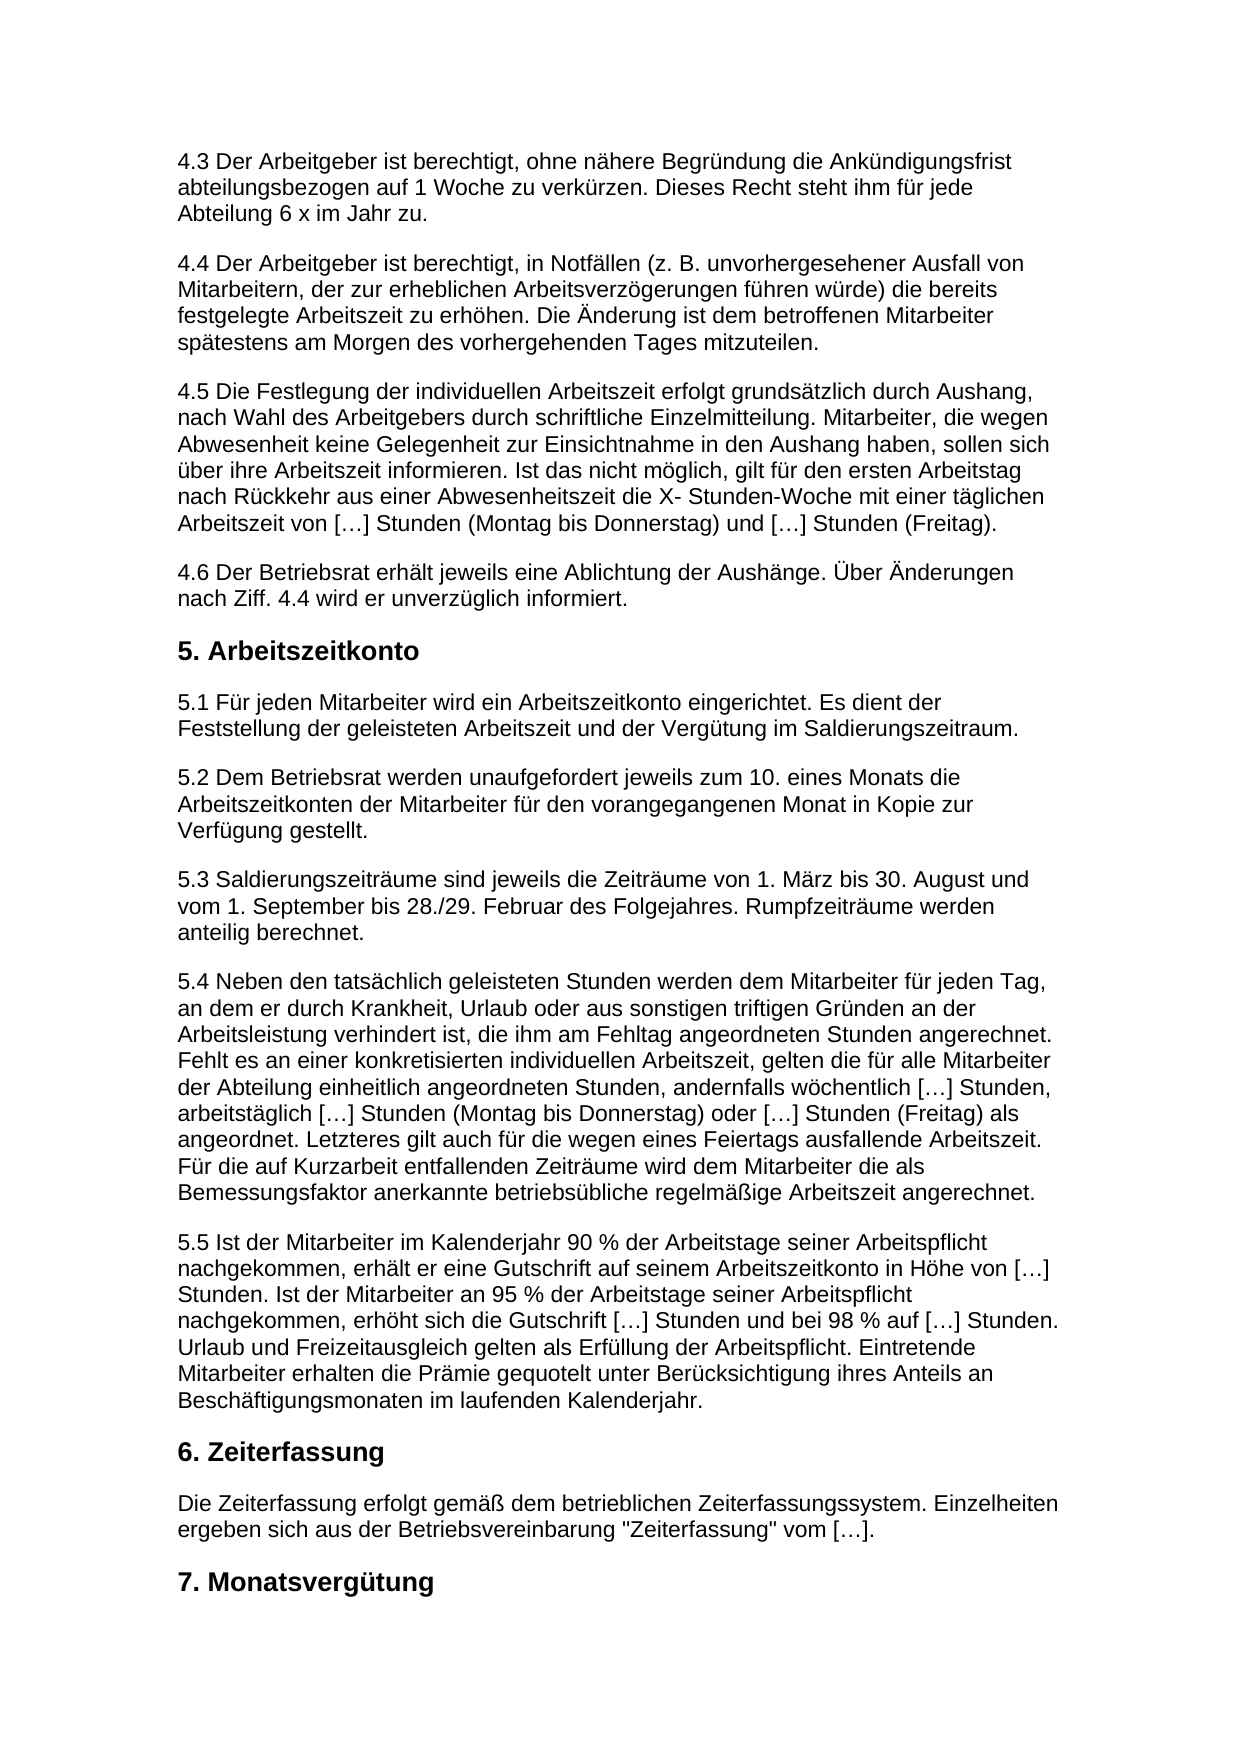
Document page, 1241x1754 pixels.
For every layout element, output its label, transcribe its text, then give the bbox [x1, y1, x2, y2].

text 5.5 Ist der Mitarbeiter im Kalenderjahr 90 % der Arbeitstage seiner Arbeitspflicht nachgekommen, erhält er eine Gutschrift auf seinem Arbeitszeitkonto in Höhe von […] Stunden. Ist der Mitarbeiter an 95 % der Arbeitstage seiner Arbeitspflicht nachgekommen, erhöht sich die Gutschrift […] Stunden und bei 98 % auf […] Stunden. Urlaub und Freizeitausgleich gelten als Erfüllung der Arbeitspflicht. Eintretende Mitarbeiter erhalten die Prämie gequotelt unter Berücksichtigung ihres Anteils an Beschäftigungsmonaten im laufenden Kalenderjahr. [177, 1228, 1063, 1413]
text 5.1 Für jeden Mitarbeiter wird ein Arbeitszeitkonto eingerichtet. Es dient der Feststellung der geleisteten Arbeitszeit und der Vergütung im Saldierungszeitraum. [177, 689, 1063, 741]
text 4.4 Der Arbeitgeber ist berechtigt, in Notfällen (z. B. unvorhergesehener Ausfall von Mitarbeitern, der zur erheblichen Arbeitsverzögerungen führen würde) die bereits festgelegte Arbeitszeit zu erhöhen. Die Änderung ist dem betroffenen Mitarbeiter spätestens am Morgen des vorhergehenden Tages mitzuteilen. [177, 249, 1063, 355]
text 5.3 Saldierungszeiträume sind jeweils die Zeiträume von 1. März bis 30. August und vom 1. September bis 28./29. Februar des Folgejahres. Rumpfzeiträume werden anteilig berechnet. [177, 866, 1063, 945]
text 5. Arbeitszeitkonto [177, 634, 1063, 666]
text 6. Zeiterfassung [177, 1436, 1063, 1467]
text 4.6 Der Betriebsrat erhält jeweils eine Ablichtung der Aushänge. Über Änderungen nach Ziff. 4.4 wird er unverzüglich informiert. [177, 559, 1063, 612]
text 5.2 Dem Betriebsrat werden unaufgefordert jeweils zum 10. eines Monats die Arbeitszeitkonten der Mitarbeiter für den vorangegangenen Monat in Kopie zur Verfügung gestellt. [177, 764, 1063, 843]
text 4.3 Der Arbeitgeber ist berechtigt, ohne nähere Begründung die Ankündigungsfrist abteilungsbezogen auf 1 Woche zu verkürzen. Dieses Recht steht ihm für jede Abteilung 6 x im Jahr zu. [177, 148, 1063, 227]
text Die Zeiterfassung erfolgt gemäß dem betrieblichen Zeiterfassungssystem. Einzelheiten ergeben sich aus der Betriebsvereinbarung "Zeiterfassung" vom […]. [177, 1490, 1063, 1543]
text 5.4 Neben den tatsächlich geleisteten Stunden werden dem Mitarbeiter für jeden Tag, an dem er durch Krankheit, Urlaub oder aus sonstigen triftigen Gründen an der Arbeitsleistung verhindert ist, die ihm am Fehltag angeordneten Stunden angerechnet. Fehlt es an einer konkretisierten individuellen Arbeitszeit, gelten die für alle Mitarbeiter der Abteilung einheitlich angeordneten Stunden, andernfalls wöchentlich […] Stunden, arbeitstäglich […] Stunden (Montag bis Donnerstag) oder […] Stunden (Freitag) als angeordnet. Letzteres gilt auch für die wegen eines Feiertags ausfallende Arbeitszeit. Für die auf Kurzarbeit entfallenden Zeiträume wird dem Mitarbeiter die als Bemessungsfaktor anerkannte betriebsübliche regelmäßige Arbeitszeit angerechnet. [177, 968, 1063, 1206]
text 4.5 Die Festlegung der individuellen Arbeitszeit erfolgt grundsätzlich durch Aushang, nach Wahl des Arbeitgebers durch schriftliche Einzelmitteilung. Mitarbeiter, die wegen Abwesenheit keine Gelegenheit zur Einsichtnahme in den Aushang haben, sollen sich über ihre Arbeitszeit informieren. Ist das nicht möglich, gilt für den ersten Arbeitstag nach Rückkehr aus einer Abwesenheitszeit die X- Stunden-Woche mit einer täglichen Arbeitszeit von […] Stunden (Montag bis Donnerstag) und […] Stunden (Freitag). [177, 378, 1063, 536]
text 7. Monatsvergütung [177, 1566, 1063, 1597]
